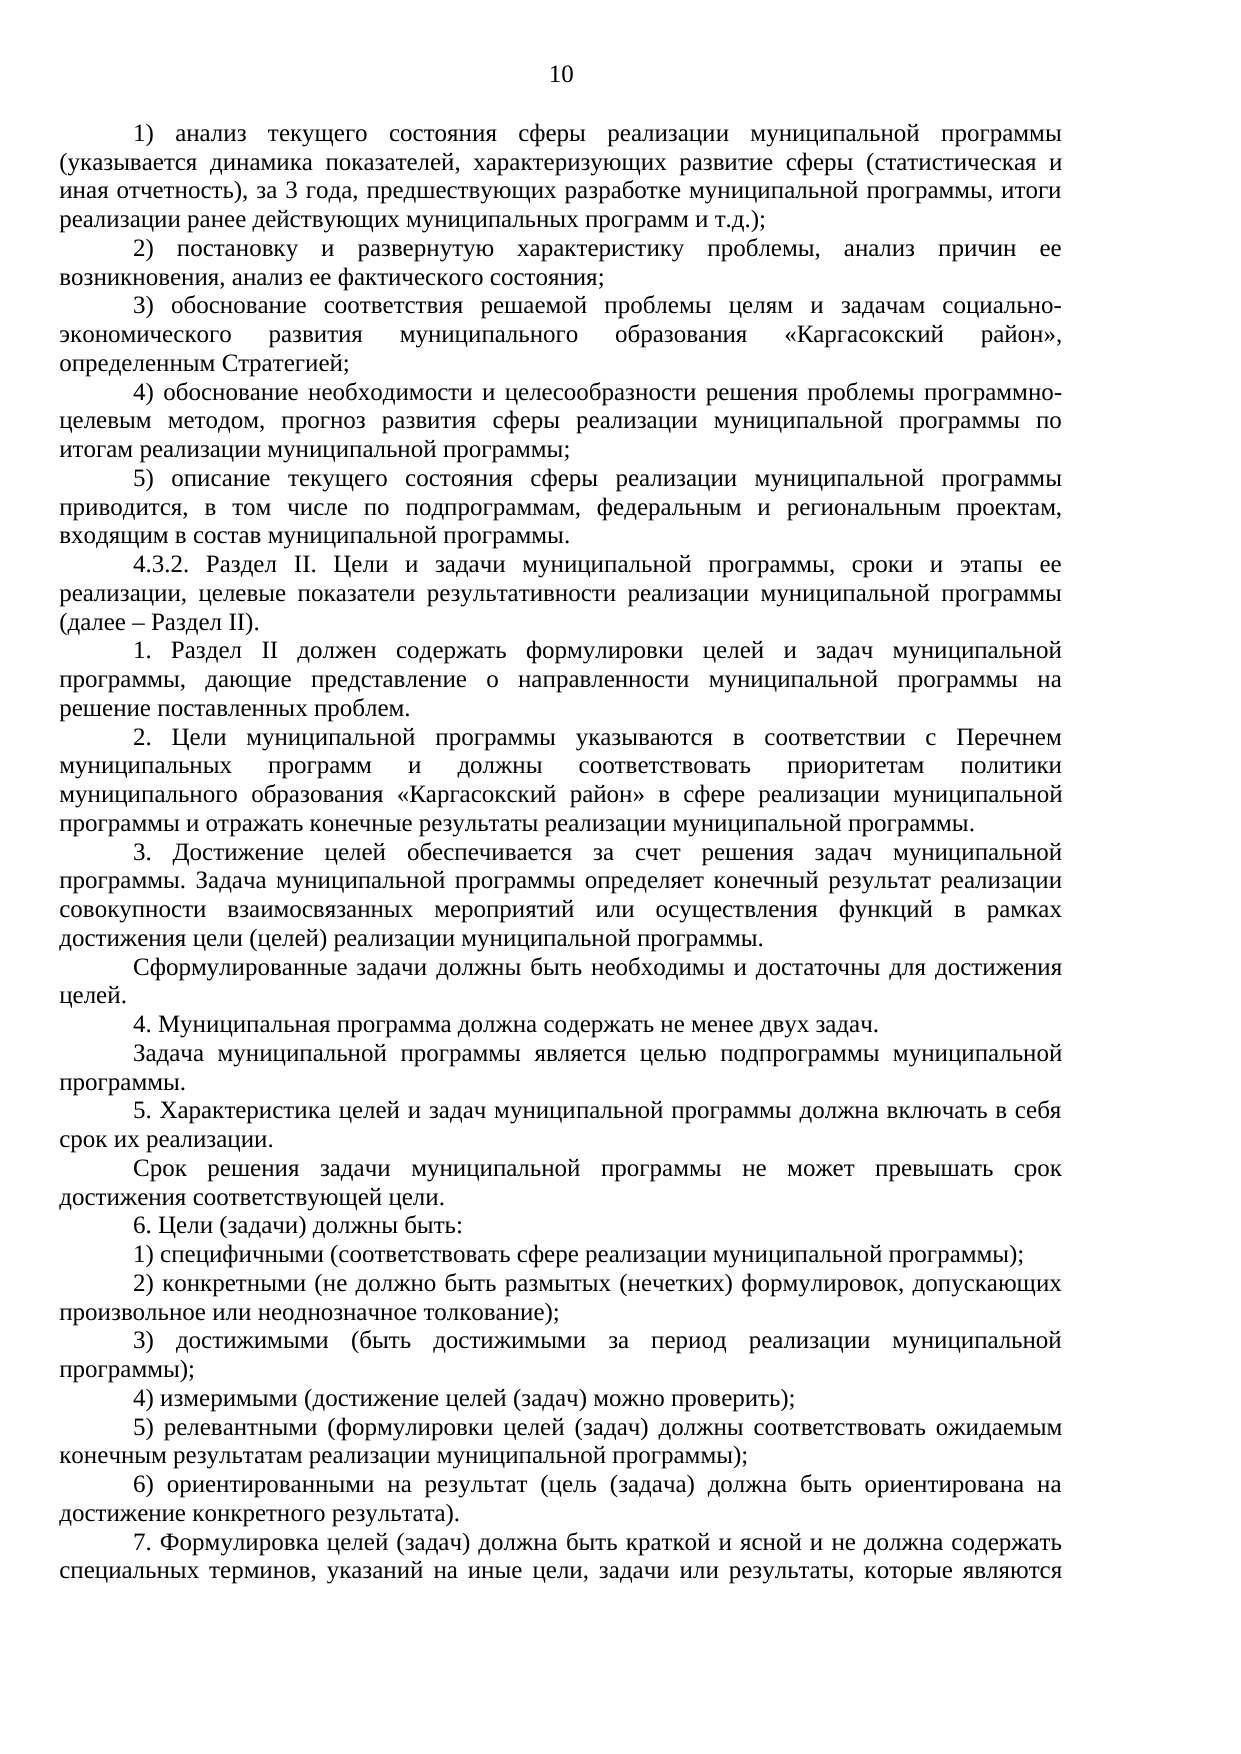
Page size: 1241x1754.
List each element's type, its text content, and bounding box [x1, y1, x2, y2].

text 2) постановку и развернутую характеристику проблемы, анализ причин ее возникновения, анализ ее фактического состояния; [59, 233, 1063, 291]
text 4.3.2. Раздел II. Цели и задачи муниципальной программы, сроки и этапы ее реализации, целевые показатели результативности реализации муниципальной программы (далее – Раздел II). [59, 549, 1063, 636]
text 1. Раздел II должен содержать формулировки целей и задач муниципальной программы, дающие представление о направленности муниципальной программы на решение поставленных проблем. [59, 636, 1063, 722]
text 4. Муниципальная программа должна содержать не менее двух задач. [59, 1009, 1063, 1038]
text 3) достижимыми (быть достижимыми за период реализации муниципальной программы); [59, 1326, 1063, 1383]
text 3. Достижение целей обеспечивается за счет решения задач муниципальной программы. Задача муниципальной программы определяет конечный результат реализации совокупности взаимосвязанных мероприятий или осуществления функций в рамках достижения цели (целей) реализации муниципальной программы. [59, 837, 1063, 952]
text 1) специфичными (соответствовать сфере реализации муниципальной программы); [59, 1239, 1063, 1268]
text 5. Характеристика целей и задач муниципальной программы должна включать в себя срок их реализации. [59, 1096, 1063, 1153]
text 3) обоснование соответствия решаемой проблемы целям и задачам социально-экономического развития муниципального образования «Каргасокский район», определенным Стратегией; [59, 291, 1063, 377]
text Задача муниципальной программы является целью подпрограммы муниципальной программы. [59, 1038, 1063, 1096]
text 4) измеримыми (достижение целей (задач) можно проверить); [59, 1383, 1063, 1412]
text Срок решения задачи муниципальной программы не может превышать срок достижения соответствующей цели. [59, 1153, 1063, 1211]
text 5) релевантными (формулировки целей (задач) должны соответствовать ожидаемым конечным результатам реализации муниципальной программы); [59, 1412, 1063, 1469]
text 1) анализ текущего состояния сферы реализации муниципальной программы (указывается динамика показателей, характеризующих развитие сферы (статистическая и иная отчетность), за 3 года, предшествующих разработке муниципальной программы, итоги реализации ранее действующих муниципальных программ и т.д.); [59, 118, 1063, 233]
text 6. Цели (задачи) должны быть: [59, 1211, 1063, 1239]
text Сформулированные задачи должны быть необходимы и достаточны для достижения целей. [59, 952, 1063, 1009]
text 4) обоснование необходимости и целесообразности решения проблемы программно-целевым методом, прогноз развития сферы реализации муниципальной программы по итогам реализации муниципальной программы; [59, 377, 1063, 463]
text 2. Цели муниципальной программы указываются в соответствии с Перечнем муниципальных программ и должны соответствовать приоритетам политики муниципального образования «Каргасокский район» в сфере реализации муниципальной программы и отражать конечные результаты реализации муниципальной программы. [59, 722, 1063, 837]
text 5) описание текущего состояния сферы реализации муниципальной программы приводится, в том числе по подпрограммам, федеральным и региональным проектам, входящим в состав муниципальной программы. [59, 463, 1063, 549]
text 2) конкретными (не должно быть размытых (нечетких) формулировок, допускающих произвольное или неоднозначное толкование); [59, 1268, 1063, 1326]
text 6) ориентированными на результат (цель (задача) должна быть ориентирована на достижение конкретного результата). [59, 1469, 1063, 1527]
